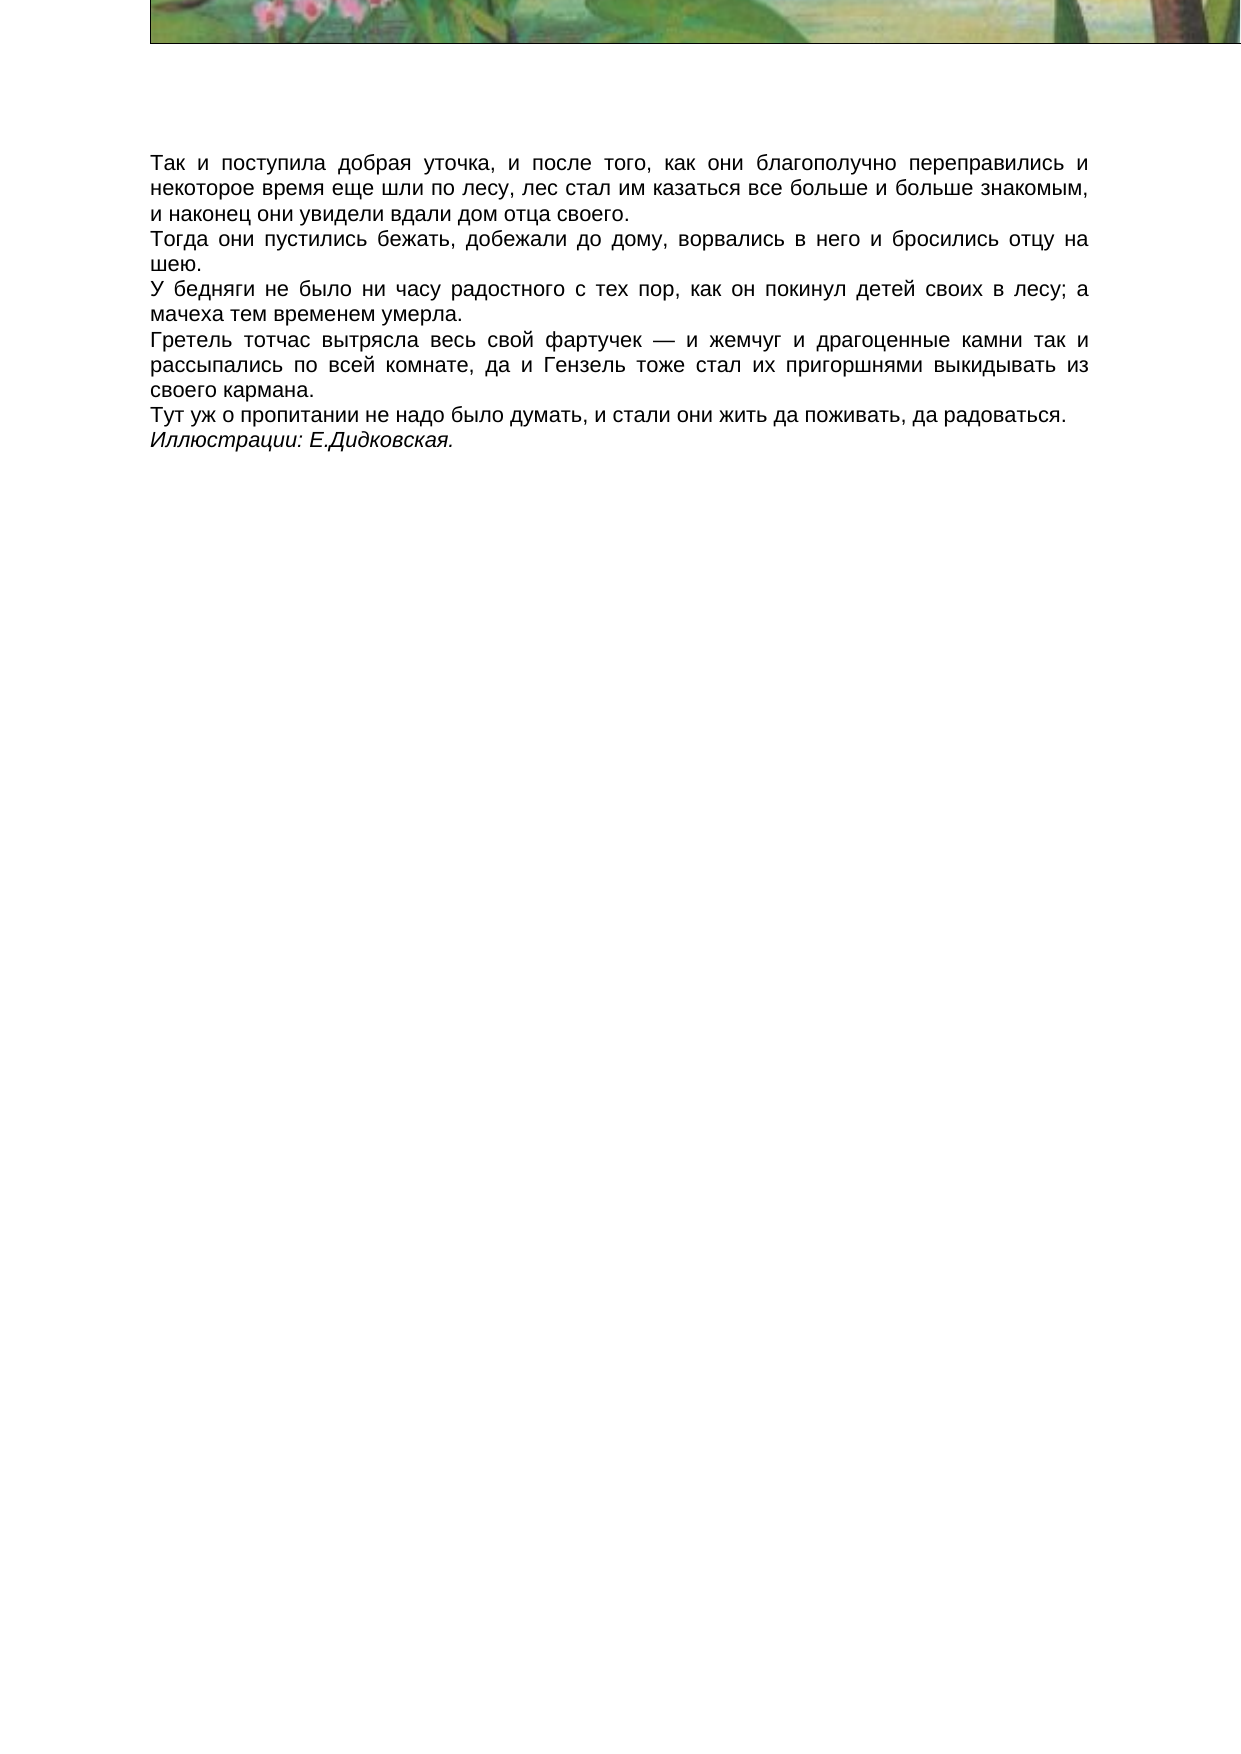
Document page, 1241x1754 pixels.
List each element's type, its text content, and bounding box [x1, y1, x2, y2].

text Тогда они пустились бежать, добежали до дому, ворвались в него и бросились отцу на шею. [150, 226, 1090, 276]
text У бедняги не было ни часу радостного с тех пор, как он покинул детей своих в лесу; а мачеха тем временем умерла. [150, 276, 1090, 326]
text Тут уж о пропитании не надо было думать, и стали они жить да поживать, да радоваться. [150, 402, 1090, 427]
text Иллюстрации: Е.Дидковская. [150, 427, 1090, 452]
text Так и поступила добрая уточка, и после того, как они благополучно переправились и некоторое время еще шли по лесу, лес стал им казаться все больше и больше знакомым, и наконец они увидели вдали дом отца своего. [150, 150, 1090, 226]
text Гретель тотчас вытрясла весь свой фартучек — и жемчуг и драгоценные камни так и рассыпались по всей комнате, да и Гензель тоже стал их пригоршнями выкидывать из своего кармана. [150, 326, 1090, 402]
picture [151, 0, 1241, 43]
